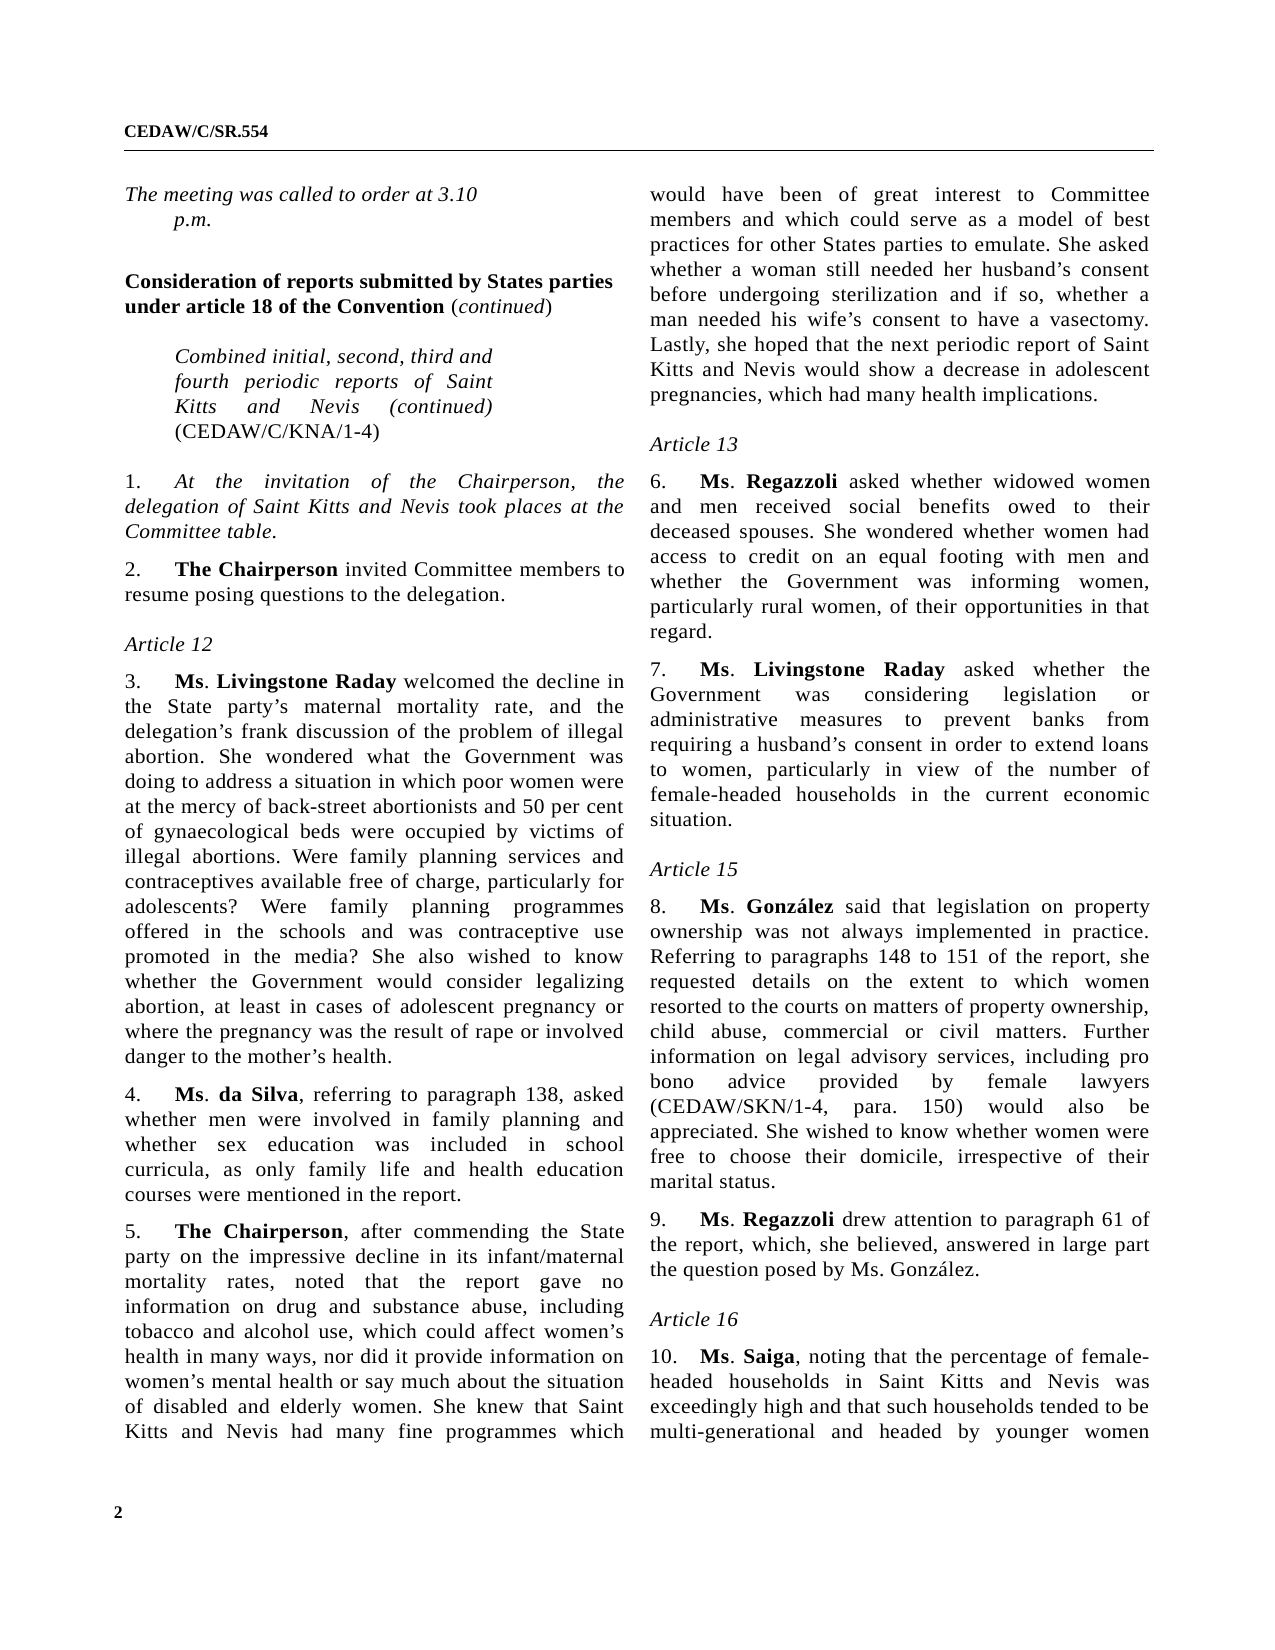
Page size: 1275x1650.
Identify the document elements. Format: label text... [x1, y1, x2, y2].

text The meeting was called to order at 3.10 p.m. [124, 181, 493, 231]
text 2. The Chairperson invited Committee members to resume posing questions to the delegation. [124, 556, 625, 606]
text Article 15 [650, 856, 1018, 881]
text 6. Ms. Regazzoli asked whether widowed women and men received social benefits owed to their deceased spouses. She wondered whether women had access to credit on an equal footing with men and whether the Government was informing women, particularly rural women, of their opportunities in that regard. [650, 469, 1151, 644]
text 5. The Chairperson, after commending the State party on the impressive decline in its infant/maternal mortality rates, noted that the report gave no information on drug and substance abuse, including tobacco and alcohol use, which could affect women’s health in many ways, nor did it provide information on women’s mental health or say much about the situation of disabled and elderly women. She knew that Saint Kitts and Nevis had many fine programmes which would have been of great interest to Committee members and which could serve as a model of best practices for other States parties to emulate. She asked whether a woman still needed her husband’s consent before undergoing sterilization and if so, whether a man needed his wife’s consent to have a vasectomy. Lastly, she hoped that the next periodic report of Saint Kitts and Nevis would show a decrease in adolescent pregnancies, which had many health implications. [124, 1219, 625, 1444]
text 1. At the invitation of the Chairperson, the delegation of Saint Kitts and Nevis took places at the Committee table. [124, 469, 625, 544]
text 5. The Chairperson, after commending the State party on the impressive decline in its infant/maternal mortality rates, noted that the report gave no information on drug and substance abuse, including tobacco and alcohol use, which could affect women’s health in many ways, nor did it provide information on women’s mental health or say much about the situation of disabled and elderly women. She knew that Saint Kitts and Nevis had many fine programmes which would have been of great interest to Committee members and which could serve as a model of best practices for other States parties to emulate. She asked whether a woman still needed her husband’s consent before undergoing sterilization and if so, whether a man needed his wife’s consent to have a vasectomy. Lastly, she hoped that the next periodic report of Saint Kitts and Nevis would show a decrease in adolescent pregnancies, which had many health implications. [650, 181, 1151, 406]
text 7. Ms. Livingstone Raday asked whether the Government was considering legislation or administrative measures to prevent banks from requiring a husband’s consent in order to extend loans to women, particularly in view of the number of female-headed households in the current economic situation. [650, 656, 1151, 831]
text 3. Ms. Livingstone Raday welcomed the decline in the State party’s maternal mortality rate, and the delegation’s frank discussion of the problem of illegal abortion. She wondered what the Government was doing to address a situation in which poor women were at the mercy of back-street abortionists and 50 per cent of gynaecological beds were occupied by victims of illegal abortions. Were family planning services and contraceptives available free of charge, particularly for adolescents? Were family planning programmes offered in the schools and was contraceptive use promoted in the media? She also wished to know whether the Government would consider legalizing abortion, at least in cases of adolescent pregnancy or where the pregnancy was the result of rape or involved danger to the mother’s health. [124, 669, 625, 1069]
text 4. Ms. da Silva, referring to paragraph 138, asked whether men were involved in family planning and whether sex education was included in school curricula, as only family life and health education courses were mentioned in the report. [124, 1081, 625, 1206]
text Consideration of reports submitted by States parties under article 18 of the Convention (continued) [124, 269, 625, 319]
text Article 13 [650, 431, 1018, 456]
text Combined initial, second, third and fourth periodic reports of Saint Kitts and Nevis (continued) (CEDAW/C/KNA/1-4) [124, 344, 493, 444]
text 9. Ms. Regazzoli drew attention to paragraph 61 of the report, which, she believed, answered in large part the question posed by Ms. González. [650, 1206, 1151, 1281]
text Article 12 [124, 631, 493, 656]
text Article 16 [650, 1306, 1018, 1331]
text 8. Ms. González said that legislation on property ownership was not always implemented in practice. Referring to paragraphs 148 to 151 of the report, she requested details on the extent to which women resorted to the courts on matters of property ownership, child abuse, commercial or civil matters. Further information on legal advisory services, including pro bono advice provided by female lawyers (CEDAW/SKN/1-4, para. 150) would also be appreciated. She wished to know whether women were free to choose their domicile, irrespective of their marital status. [650, 894, 1151, 1194]
